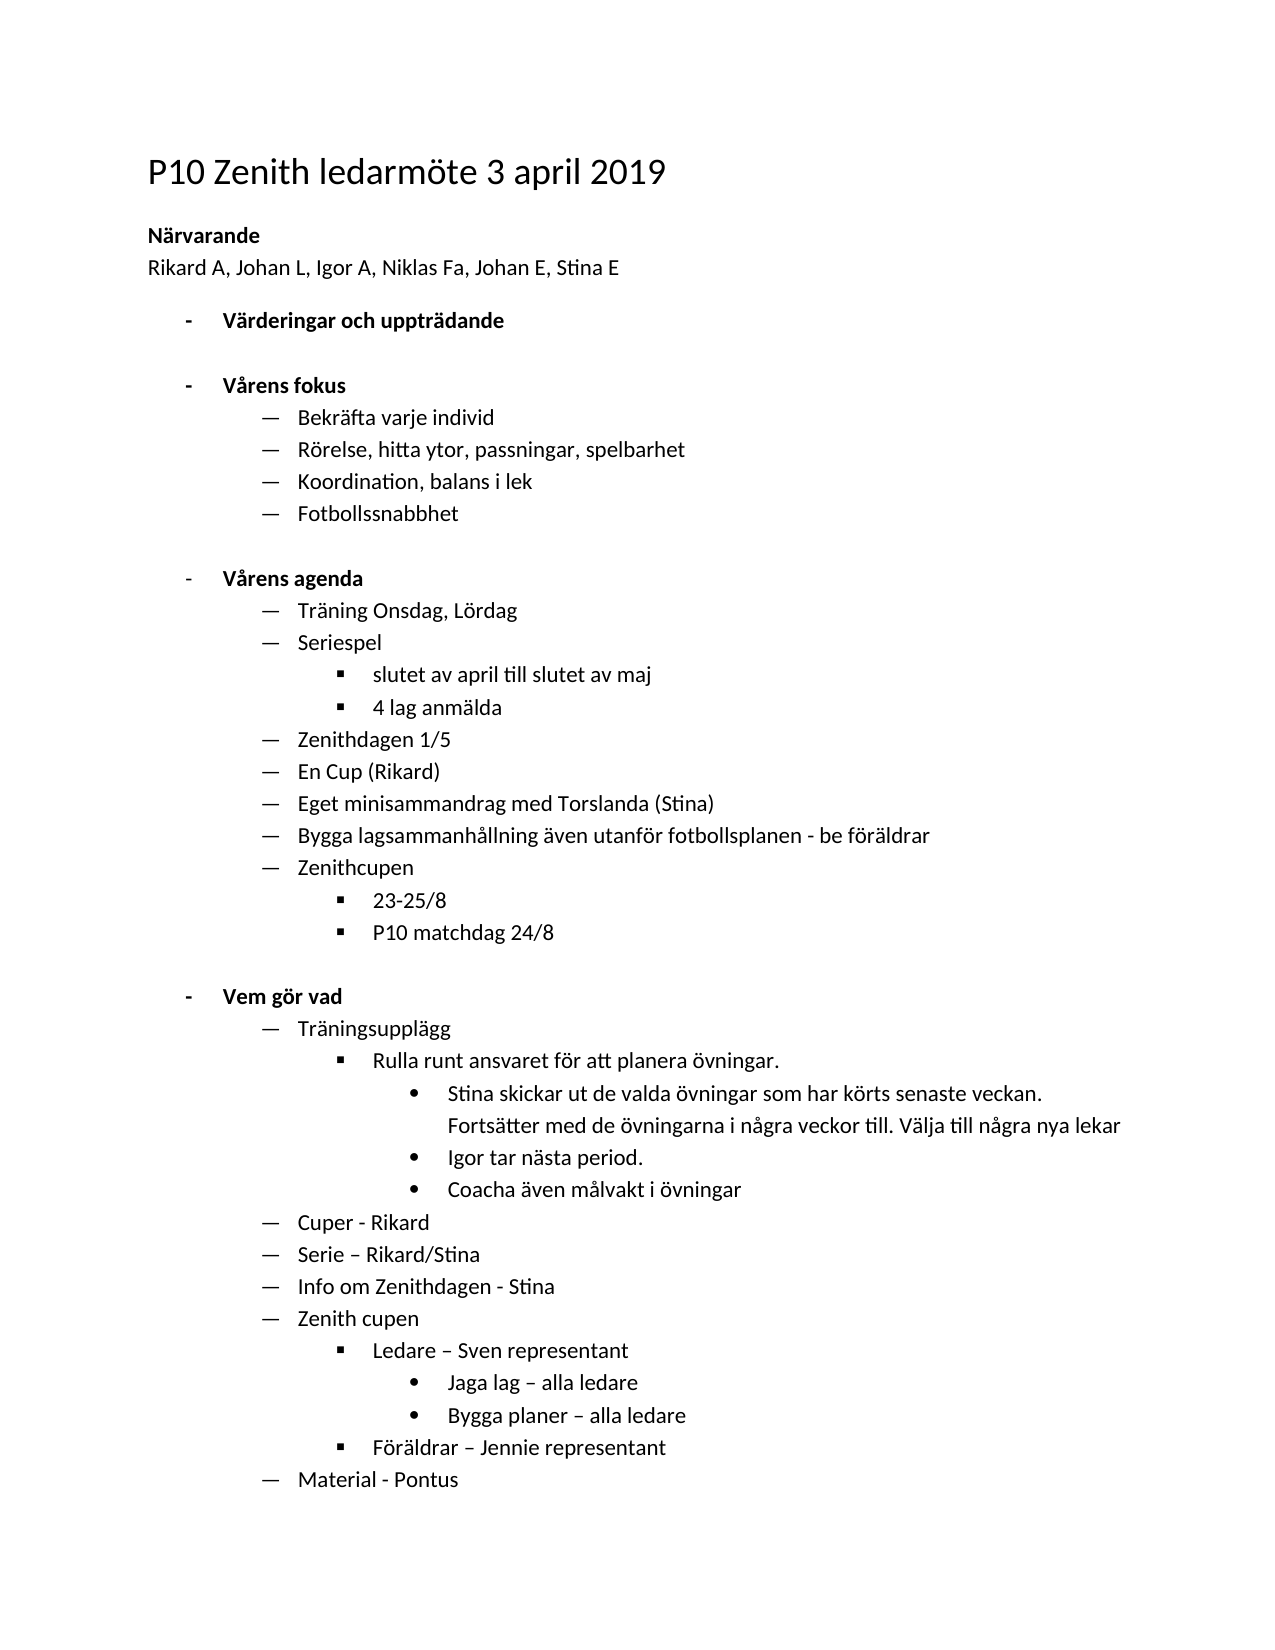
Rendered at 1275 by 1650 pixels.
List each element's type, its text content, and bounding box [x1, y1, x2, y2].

text P10 Zenith ledarmöte 3 april 2019 [148, 148, 1127, 193]
list 23-25/8 [335, 886, 1127, 914]
list Zenith cupen [260, 1304, 1127, 1332]
list Ledare – Sven representant [335, 1336, 1127, 1364]
list Vem gör vad [185, 982, 1127, 1010]
list Rulla runt ansvaret för att planera övningar. [335, 1047, 1127, 1075]
text Närvarande Rikard A, Johan L, Igor A, Niklas Fa, Johan E, Stina E [148, 221, 1127, 281]
list Bygga planer – alla ledare [410, 1401, 1127, 1429]
list Cuper - Rikard [260, 1208, 1127, 1236]
list 4 lag anmälda [335, 693, 1127, 721]
list Serie – Rikard/Stina [260, 1240, 1127, 1268]
list Material - Pontus [260, 1465, 1127, 1493]
list En Cup (Rikard) [260, 757, 1127, 785]
list Bygga lagsammanhållning även utanför fotbollsplanen - be föräldrar [260, 821, 1127, 849]
list Seriespel [260, 628, 1127, 656]
list Föräldrar – Jennie representant [335, 1433, 1127, 1461]
list Träningsupplägg [260, 1014, 1127, 1042]
list Jaga lag – alla ledare [410, 1368, 1127, 1397]
list Bekräfta varje individ [260, 403, 1127, 431]
list Eget minisammandrag med Torslanda (Stina) [260, 789, 1127, 817]
list Info om Zenithdagen - Stina [260, 1272, 1127, 1300]
list Coacha även målvakt i övningar [410, 1175, 1127, 1203]
list Koordination, balans i lek [260, 467, 1127, 495]
list Rörelse, hitta ytor, passningar, spelbarhet [260, 435, 1127, 463]
list P10 matchdag 24/8 [335, 918, 1127, 946]
list Stina skickar ut de valda övningar som har körts senaste veckan. Fortsätter med de övningarna i några veckor till. Välja till några nya lekar [410, 1079, 1127, 1139]
list Värderingar och uppträdande [185, 306, 1127, 334]
list Träning Onsdag, Lördag [260, 596, 1127, 624]
list Vårens fokus [185, 371, 1127, 399]
list Igor tar nästa period. [410, 1143, 1127, 1171]
list slutet av april till slutet av maj [335, 660, 1127, 688]
list Zenithcupen [260, 853, 1127, 882]
list Zenithdagen 1/5 [260, 725, 1127, 753]
list Vårens agenda [185, 564, 1127, 592]
list Fotbollssnabbhet [260, 499, 1127, 527]
